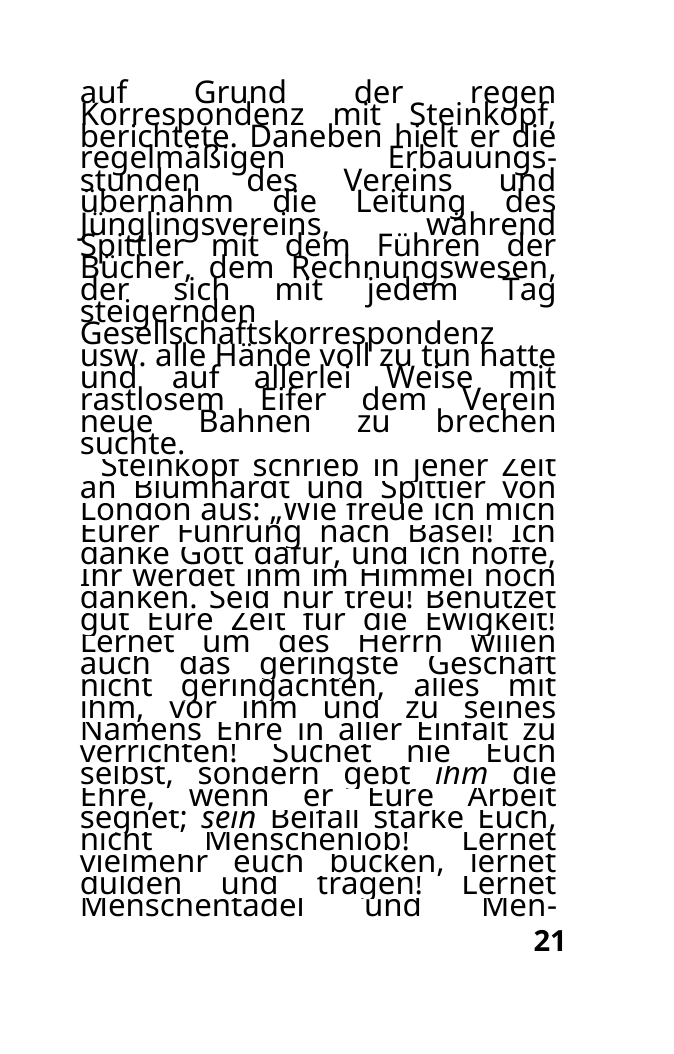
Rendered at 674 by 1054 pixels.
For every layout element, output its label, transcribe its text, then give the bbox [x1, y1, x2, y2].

text 21 [533, 928, 567, 957]
text auf Grund der regen Korrespondenz mit Steinkopf, berichtete. Daneben hielt er die regelmäßigen Erbauungsstunden des Vereins und übernahm die Leitung des Jünglingsvereins, während Spittler mit dem Führen der Bücher, dem Rechnungswesen, der sich mit jedem Tag steigernden Gesellschaftskorrespondenz usw. alle Hände voll zu tun hatte und auf allerlei Weise mit rastlosem Eifer dem Verein neue Bahnen zu brechen suchte. [79, 86, 557, 459]
text Steinkopf schrieb in jener Zeit an Blumhardt und Spittler von London aus: „Wie freue ich mich Eurer Führung nach Basel! Ich danke Gott dafür, und ich hoffe, Ihr werdet ihm im Himmel noch danken. Seid nur treu! Benützet gut Eure Zeit für die Ewigkeit! Lernet um des Herrn willen auch das geringste Geschäft nicht geringachten, alles mit ihm, vor ihm und zu seines Namens Ehre in aller Einfalt zu verrichten! Suchet nie Euch selbst, sondern gebt ihm die Ehre, wenn er Eure Arbeit segnet; sein Beifall stärke Euch, nicht Menschenlob! Lernet vielmehr euch bücken, lernet dulden und tragen! Lernet Menschentadel und Menschenschwachheit aushalten, auch wenn sie Euch drük- ken! Lernet auch unter inneren und äußeren Schwierigkeiten nicht mutlos werden! Seid männlich und seid stark! Ihr arbeitet für einen großen Monarchen. Ver- geßt nicht die unvergängliche Krone des Lebens; sie ist Euer seliges Los, wenn Ihr bis an das Ende treu bleibt!“ [79, 459, 557, 918]
